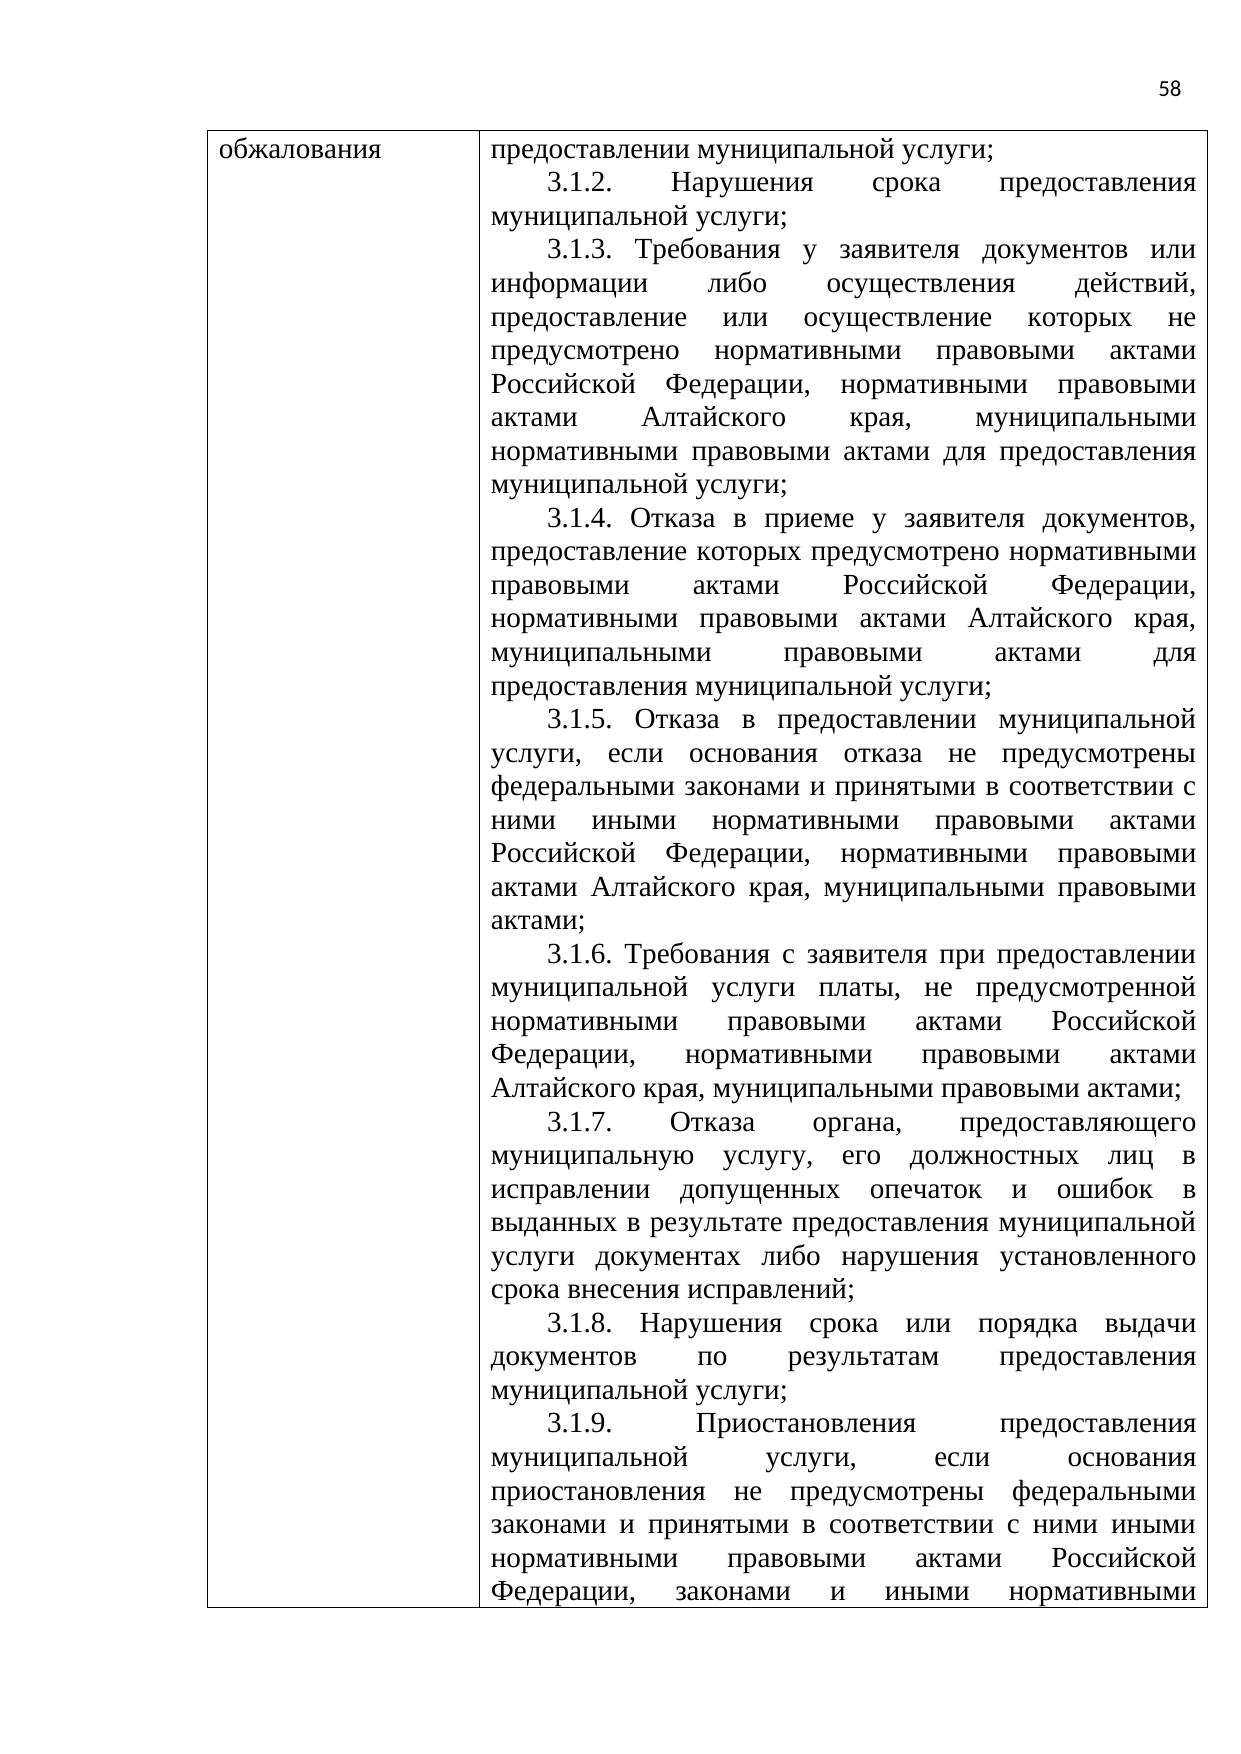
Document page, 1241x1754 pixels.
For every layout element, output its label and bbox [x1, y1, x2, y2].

table_cell [208, 131, 479, 1607]
table_cell [480, 131, 1207, 1607]
